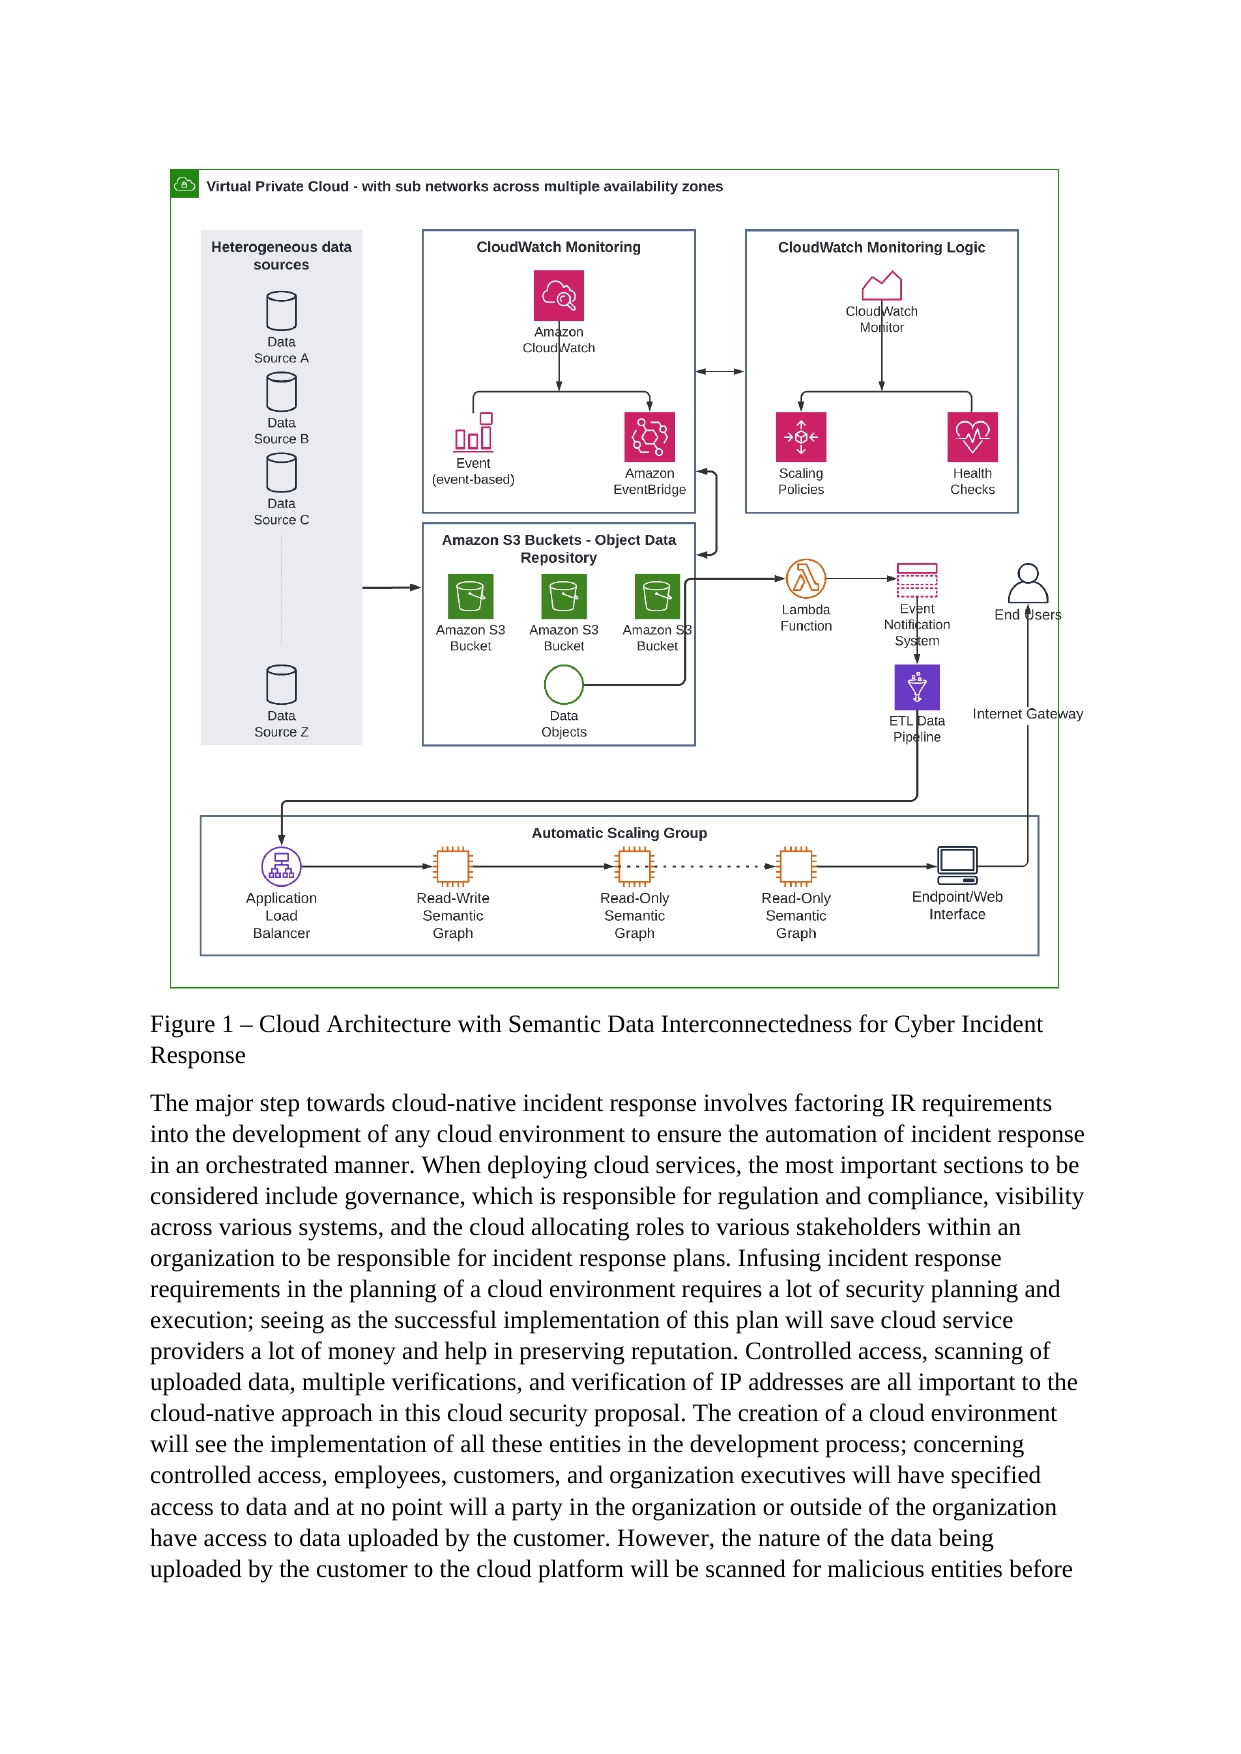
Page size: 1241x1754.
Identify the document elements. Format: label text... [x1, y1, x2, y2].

picture [150, 150, 1091, 1008]
text Figure 1 – Cloud Architecture with Semantic Data Interconnectedness for Cyber Incident Response [150, 1009, 1090, 1069]
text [150, 1088, 1090, 1582]
